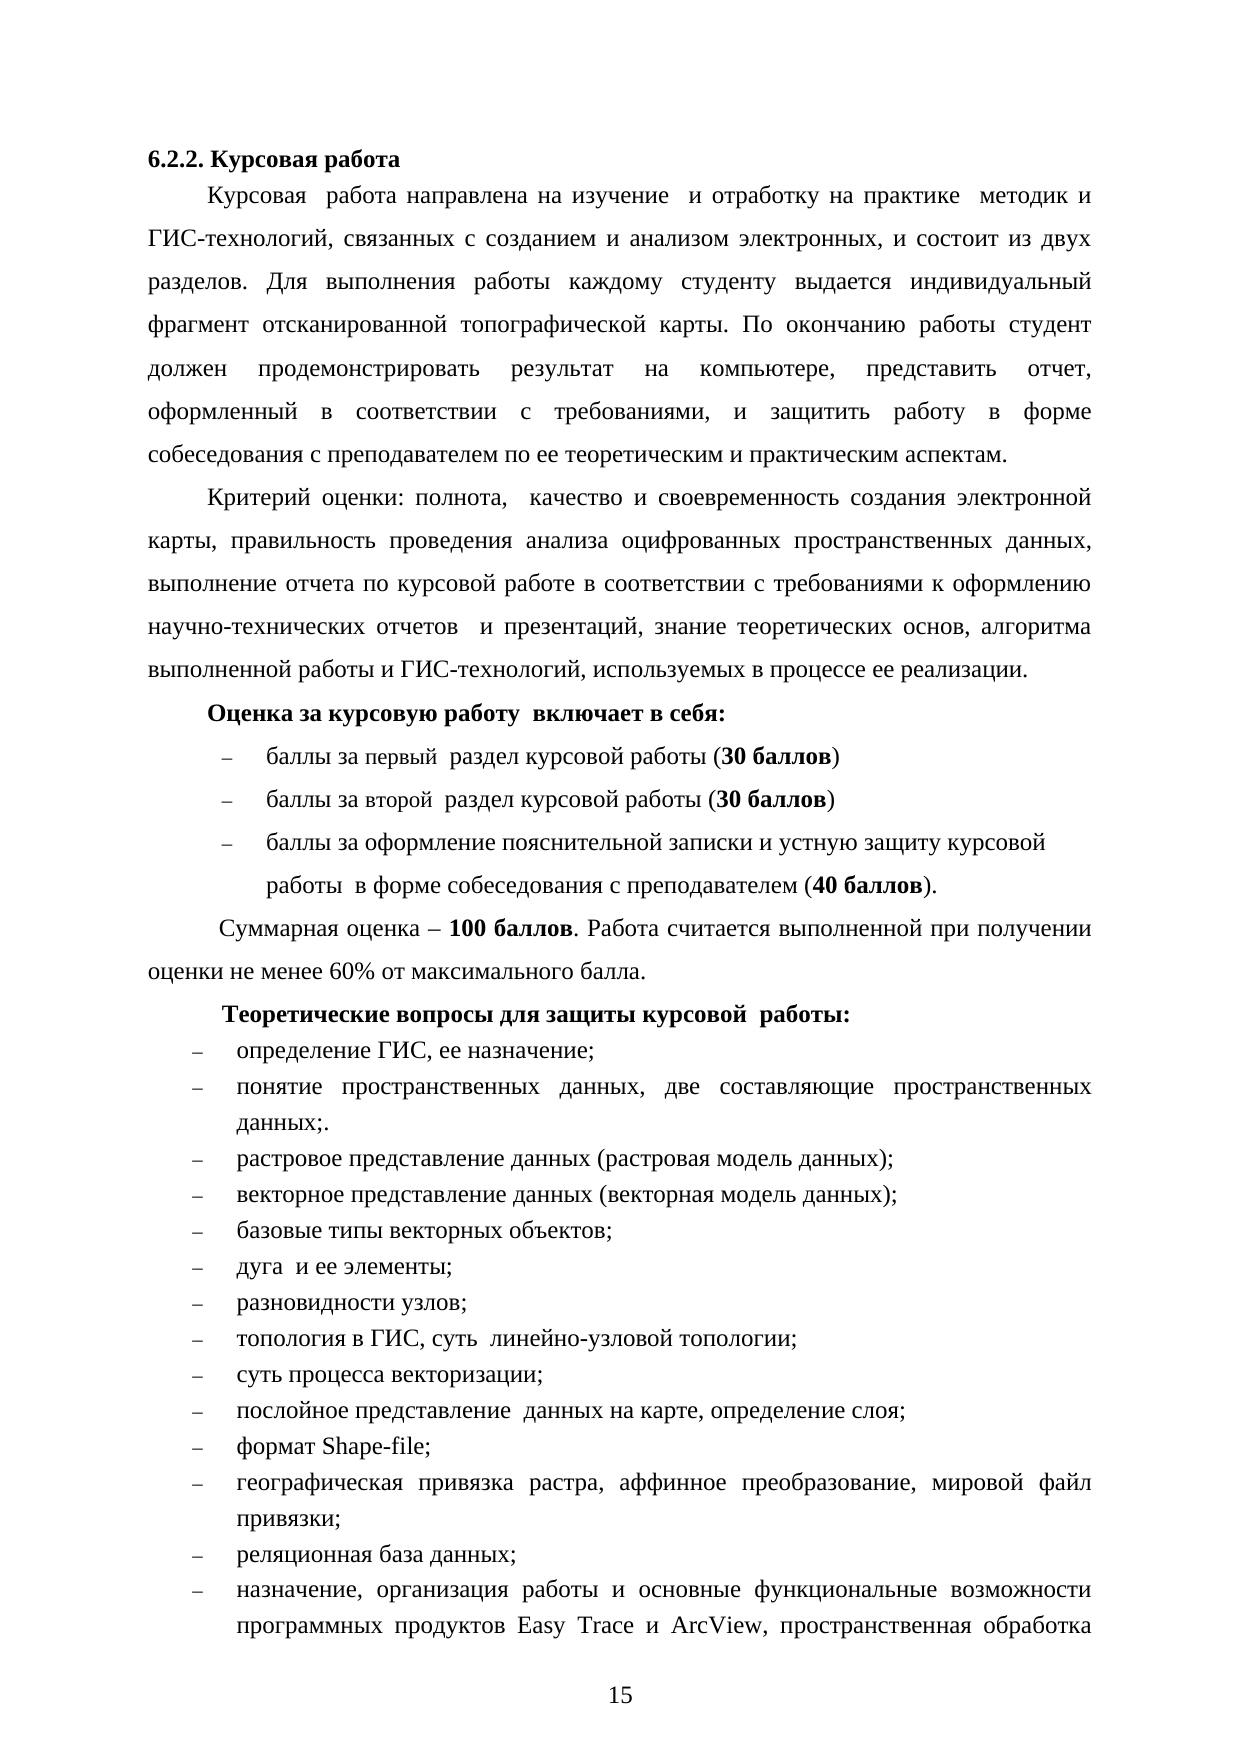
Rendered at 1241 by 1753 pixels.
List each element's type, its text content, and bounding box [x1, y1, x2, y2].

list реляционная база данных; [192, 1539, 1092, 1567]
list географическая привязка растра, аффинное преобразование, мировой файл привязки; [192, 1467, 1092, 1531]
text Критерий оценки: полнота, качество и своевременность создания электронной карты, правильность проведения анализа оцифрованных пространственных данных, выполнение отчета по курсовой работе в соответствии с требованиями к оформлению научно-технических отчетов и презентаций, знание теоретических основ, алгоритма выполненной работы и ГИС-технологий, используемых в процессе ее реализации. [148, 482, 1092, 683]
list растровое представление данных (растровая модель данных); [192, 1143, 1092, 1172]
list баллы за первый раздел курсовой работы (30 баллов) [222, 741, 1092, 769]
text Оценка за курсовую работу включает в себя: [148, 698, 1092, 726]
list разновидности узлов; [192, 1287, 1092, 1316]
list топология в ГИС, суть линейно-узловой топологии; [192, 1323, 1092, 1352]
list баллы за второй раздел курсовой работы (30 баллов) [222, 784, 1092, 813]
list определение ГИС, ее назначение; [192, 1036, 1092, 1064]
list формат Shape-file; [192, 1431, 1092, 1459]
list векторное представление данных (векторная модель данных); [192, 1179, 1092, 1208]
list баллы за оформление пояснительной записки и устную защиту курсовой работы в форме собеседования с преподавателем (40 баллов). [222, 827, 1092, 899]
list послойное представление данных на карте, определение слоя; [192, 1395, 1092, 1424]
text Теоретические вопросы для защиты курсовой работы: [222, 999, 1092, 1028]
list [192, 1574, 1092, 1639]
text Курсовая работа направлена на изучение и отработку на практике методик и ГИС-технологий, связанных с созданием и анализом электронных, и состоит из двух разделов. Для выполнения работы каждому студенту выдается индивидуальный фрагмент отсканированной топографической карты. По окончанию работы студент должен продемонстрировать результат на компьютере, представить отчет, оформленный в соответствии с требованиями, и защитить работу в форме собеседования с преподавателем по ее теоретическим и практическим аспектам. [148, 180, 1092, 468]
text Суммарная оценка – 100 баллов. Работа считается выполненной при получении оценки не менее 60% от максимального балла. [148, 913, 1092, 985]
list базовые типы векторных объектов; [192, 1215, 1092, 1244]
list суть процесса векторизации; [192, 1359, 1092, 1388]
text 6.2.2. Курсовая работа [148, 144, 1092, 173]
list дуга и ее элементы; [192, 1251, 1092, 1280]
list понятие пространственных данных, две составляющие пространственных данных;. [192, 1071, 1092, 1136]
